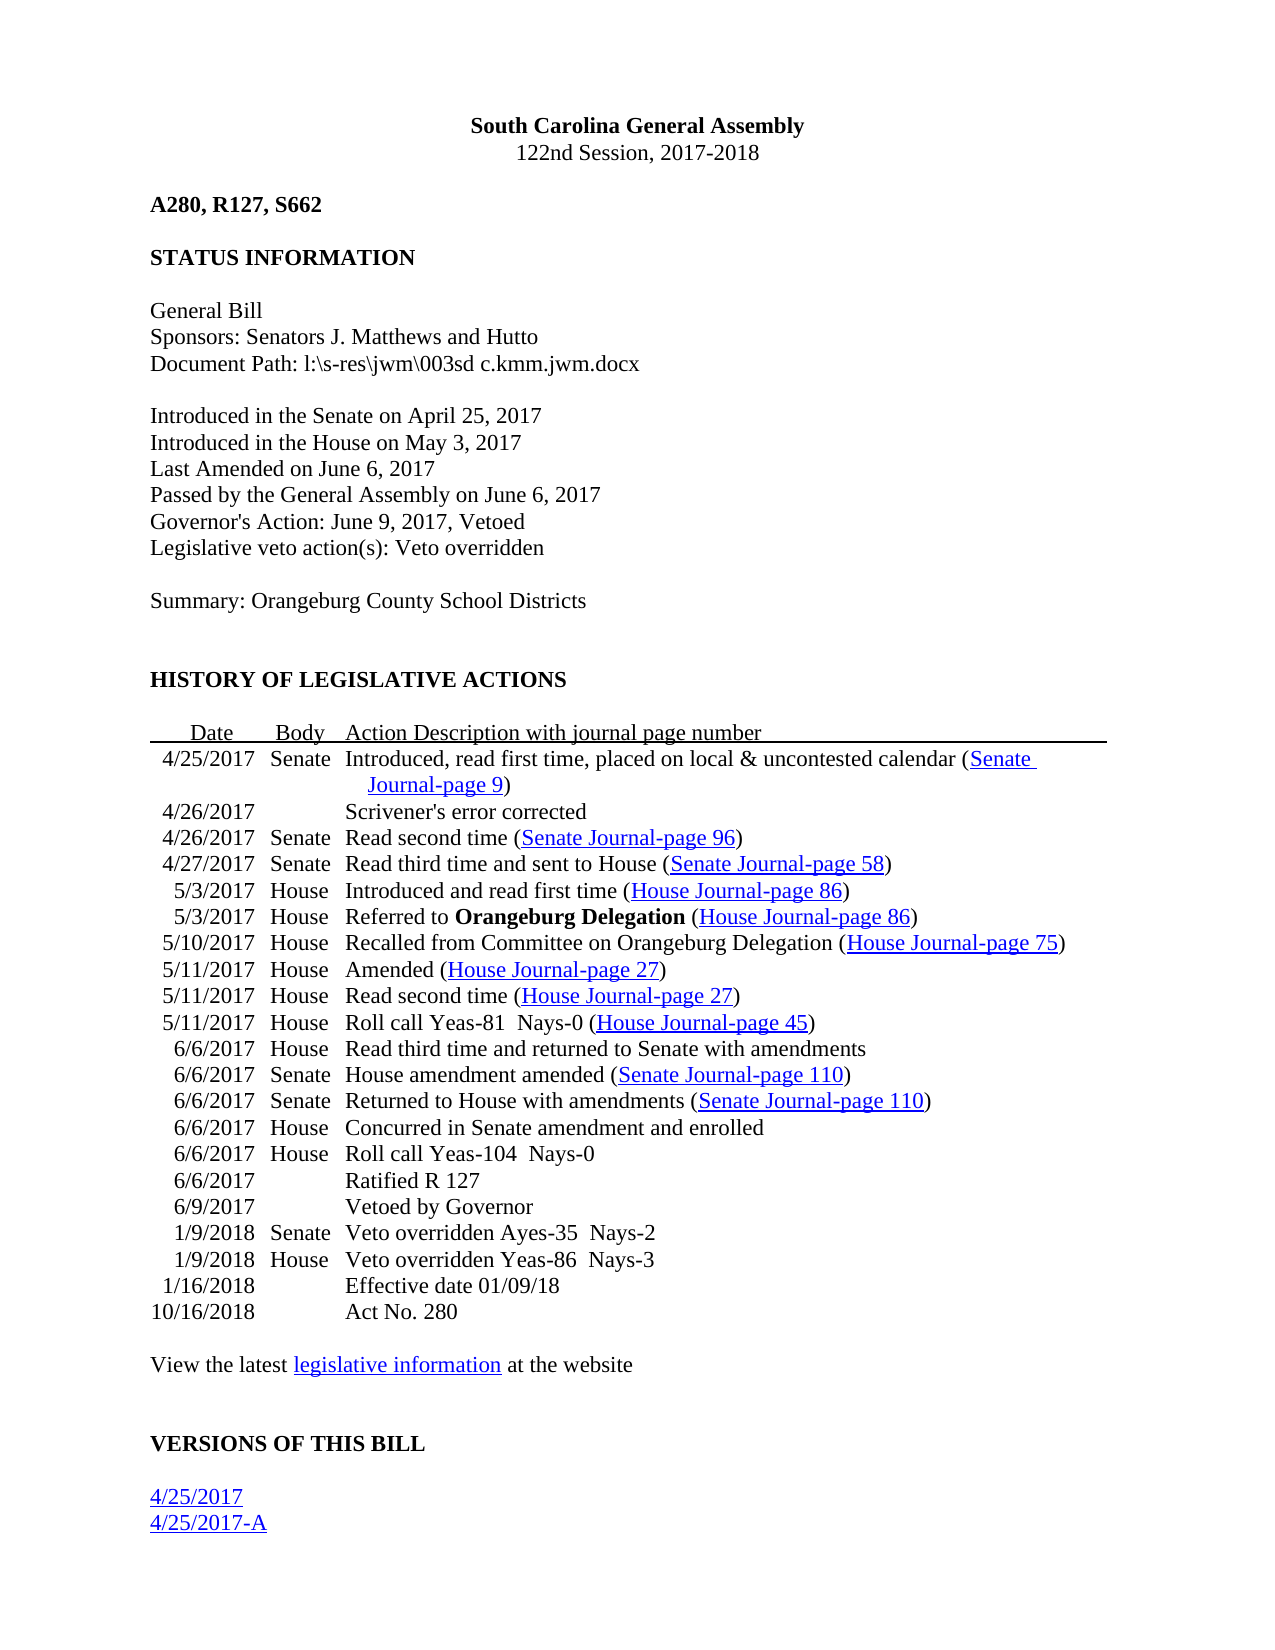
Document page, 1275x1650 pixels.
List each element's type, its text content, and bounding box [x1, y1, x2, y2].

text Passed by the General Assembly on June 6, 2017 [150, 481, 1125, 508]
text HISTORY OF LEGISLATIVE ACTIONS [150, 666, 1125, 692]
text 6/6/2017 Senate House amendment amended (Senate Journal-page 110) [150, 1061, 1125, 1088]
text 5/3/2017 House Referred to Orangeburg Delegation (House Journal-page 86) [150, 903, 1125, 929]
text Summary: Orangeburg County School Districts [150, 587, 1125, 613]
text Last Amended on June 6, 2017 [150, 455, 1125, 481]
text Sponsors: Senators J. Matthews and Hutto [150, 323, 1125, 350]
text 6/6/2017 House Concurred in Senate amendment and enrolled [150, 1114, 1125, 1140]
text South Carolina General Assembly [150, 112, 1125, 139]
text Introduced in the Senate on April 25, 2017 [150, 402, 1125, 429]
text 1/9/2018 House Veto overridden Yeas-86 Nays-3 [150, 1246, 1125, 1272]
text 6/6/2017 Ratified R 127 [150, 1167, 1125, 1193]
text 1/16/2018 Effective date 01/09/18 [150, 1272, 1125, 1298]
text 4/25/2017 Senate Introduced, read first time, placed on local & uncontested calendar (Senate Journal-page 9) [150, 745, 1125, 798]
text 6/9/2017 Vetoed by Governor [150, 1193, 1125, 1219]
text 4/26/2017 Senate Read second time (Senate Journal-page 96) [150, 824, 1125, 850]
text 6/6/2017 House Roll call Yeas-104 Nays-0 [150, 1140, 1125, 1167]
text 10/16/2018 Act No. 280 [150, 1298, 1125, 1325]
text 4/25/2017-A [150, 1509, 1125, 1536]
text 5/3/2017 House Introduced and read first time (House Journal-page 86) [150, 877, 1125, 903]
text General Bill [150, 297, 1125, 323]
text 4/27/2017 Senate Read third time and sent to House (Senate Journal-page 58) [150, 850, 1125, 877]
text 5/11/2017 House Roll call Yeas-81 Nays-0 (House Journal-page 45) [150, 1008, 1125, 1035]
text 4/26/2017 Scrivener's error corrected [150, 798, 1125, 824]
text STATUS INFORMATION [150, 244, 1125, 271]
text 5/11/2017 House Read second time (House Journal-page 27) [150, 982, 1125, 1008]
text 5/11/2017 House Amended (House Journal-page 27) [150, 956, 1125, 982]
text 6/6/2017 House Read third time and returned to Senate with amendments [150, 1035, 1125, 1061]
text 5/10/2017 House Recalled from Committee on Orangeburg Delegation (House Journal-page 75) [150, 929, 1125, 956]
text VERSIONS OF THIS BILL [150, 1430, 1125, 1457]
text 1/9/2018 Senate Veto overridden Ayes-35 Nays-2 [150, 1219, 1125, 1246]
text Legislative veto action(s): Veto overridden [150, 534, 1125, 561]
text Governor's Action: June 9, 2017, Vetoed [150, 508, 1125, 534]
text View the latest legislative information at the website [150, 1351, 1125, 1377]
text A280, R127, S662 [150, 192, 1125, 218]
text 6/6/2017 Senate Returned to House with amendments (Senate Journal-page 110) [150, 1088, 1125, 1114]
text 4/25/2017 [150, 1483, 1125, 1509]
text Introduced in the House on May 3, 2017 [150, 429, 1125, 455]
text Date Body Action Description with journal page number [150, 719, 1125, 745]
text Document Path: l:\s-res\jwm\003sd c.kmm.jwm.docx [150, 350, 1125, 376]
text 122nd Session, 2017-2018 [150, 139, 1125, 165]
